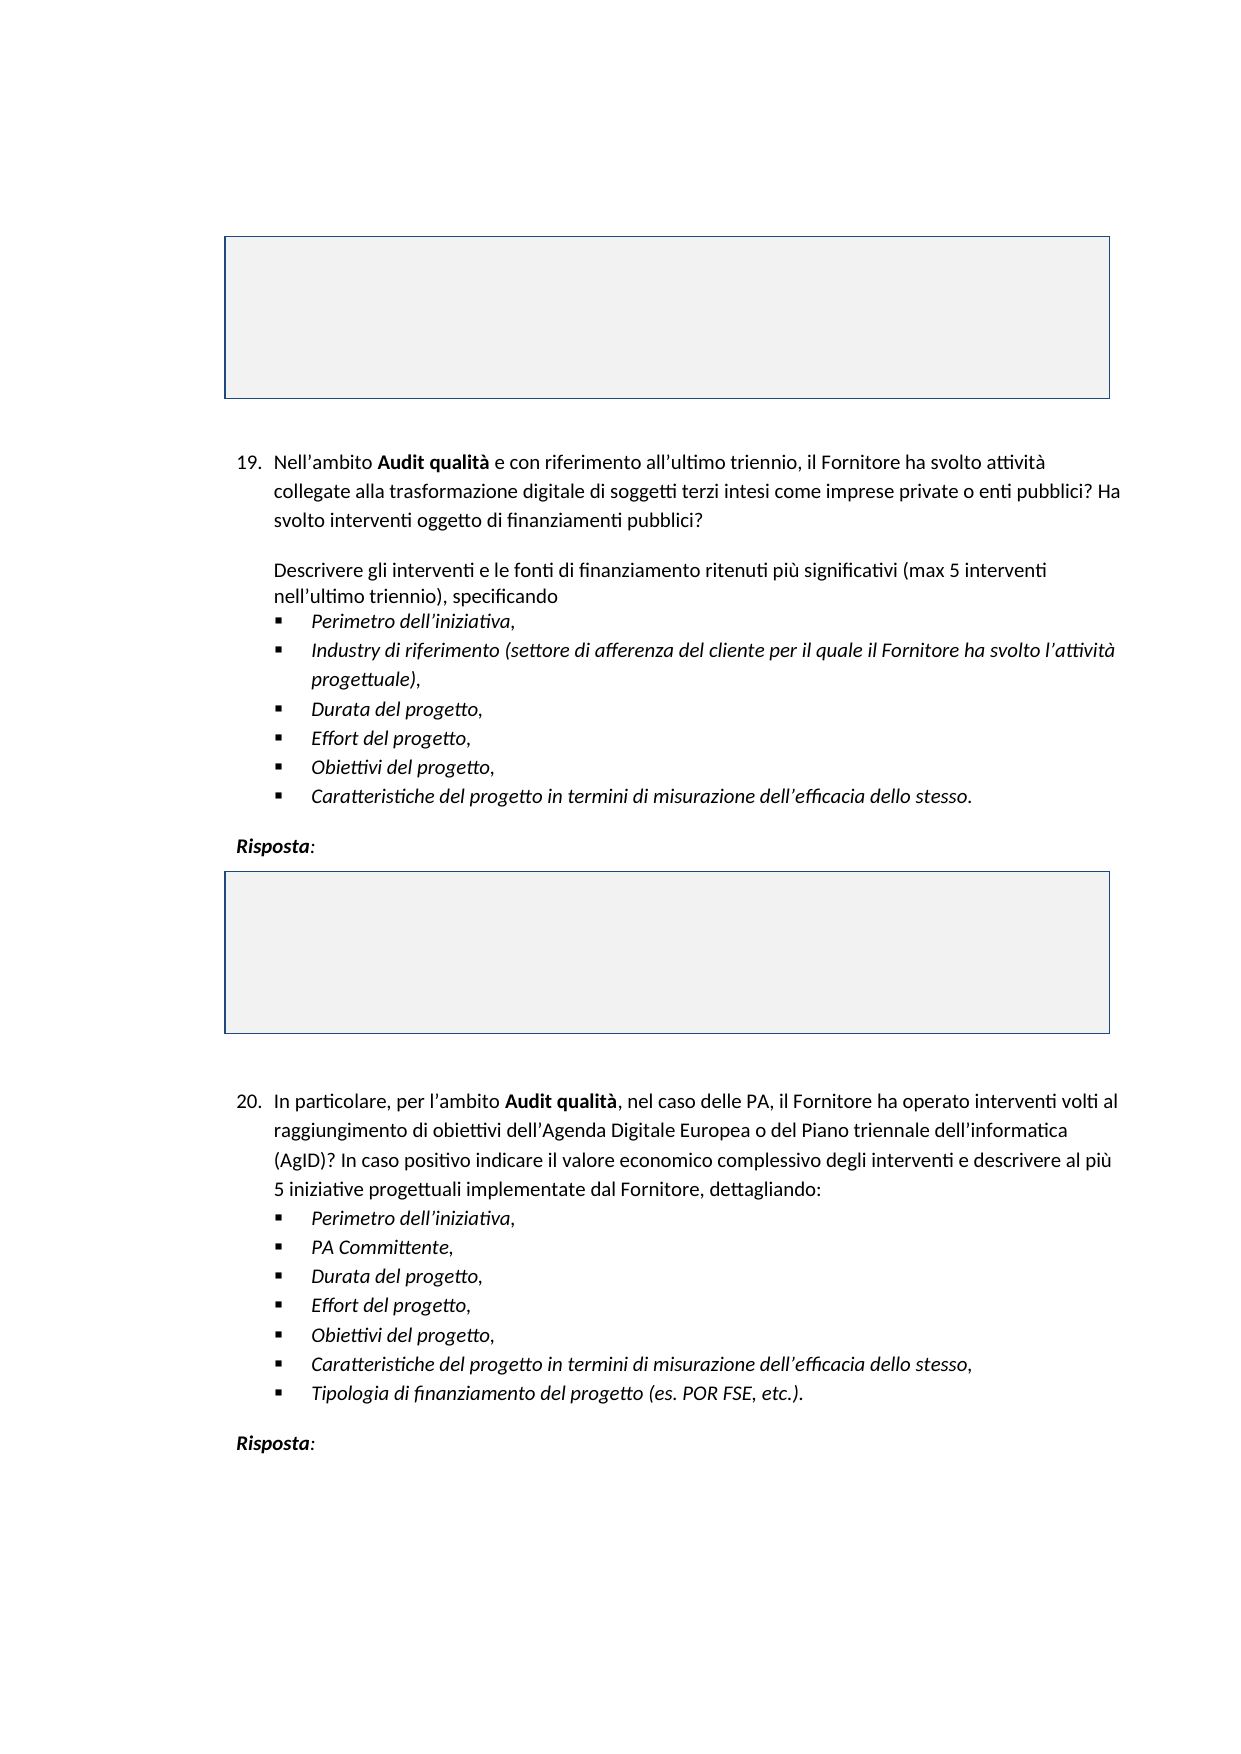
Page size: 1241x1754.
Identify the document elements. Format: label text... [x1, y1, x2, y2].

text Risposta: [236, 1430, 1122, 1456]
text Risposta: [236, 833, 1122, 859]
list Durata del progetto, [274, 696, 1122, 721]
list Obiettivi del progetto, [274, 1322, 1122, 1347]
table_header [226, 237, 1109, 398]
list PA Committente, [274, 1234, 1122, 1260]
list Obiettivi del progetto, [274, 754, 1122, 779]
list In particolare, per l’ambito Audit qualità, nel caso delle PA, il Fornitore ha operato interventi volti al raggiungimento di obiettivi dell’Agenda Digitale Europea o del Piano triennale dell’informatica (AgID)? In caso positivo indicare il valore economico complessivo degli interventi e descrivere al più 5 iniziative progettuali implementate dal Fornitore, dettagliando: [236, 1088, 1122, 1201]
list Perimetro dell’iniziativa, [274, 608, 1122, 634]
list Industry di riferimento (settore di afferenza del cliente per il quale il Fornitore ha svolto l’attività progettuale), [274, 637, 1122, 692]
table_header [226, 872, 1109, 1033]
list Tipologia di finanziamento del progetto (es. POR FSE, etc.). [274, 1380, 1122, 1406]
list Durata del progetto, [274, 1263, 1122, 1289]
list Effort del progetto, [274, 1293, 1122, 1318]
list Nell’ambito Audit qualità e con riferimento all’ultimo triennio, il Fornitore ha svolto attività collegate alla trasformazione digitale di soggetti terzi intesi come imprese private o enti pubblici? Ha svolto interventi oggetto di finanziamenti pubblici? [236, 449, 1122, 533]
list Caratteristiche del progetto in termini di misurazione dell’efficacia dello stesso, [274, 1351, 1122, 1376]
text Descrivere gli interventi e le fonti di finanziamento ritenuti più significativi (max 5 interventi nell’ultimo triennio), specificando [274, 557, 1122, 608]
list Perimetro dell’iniziativa, [274, 1205, 1122, 1231]
list Caratteristiche del progetto in termini di misurazione dell’efficacia dello stesso. [274, 783, 1122, 809]
list Effort del progetto, [274, 725, 1122, 750]
